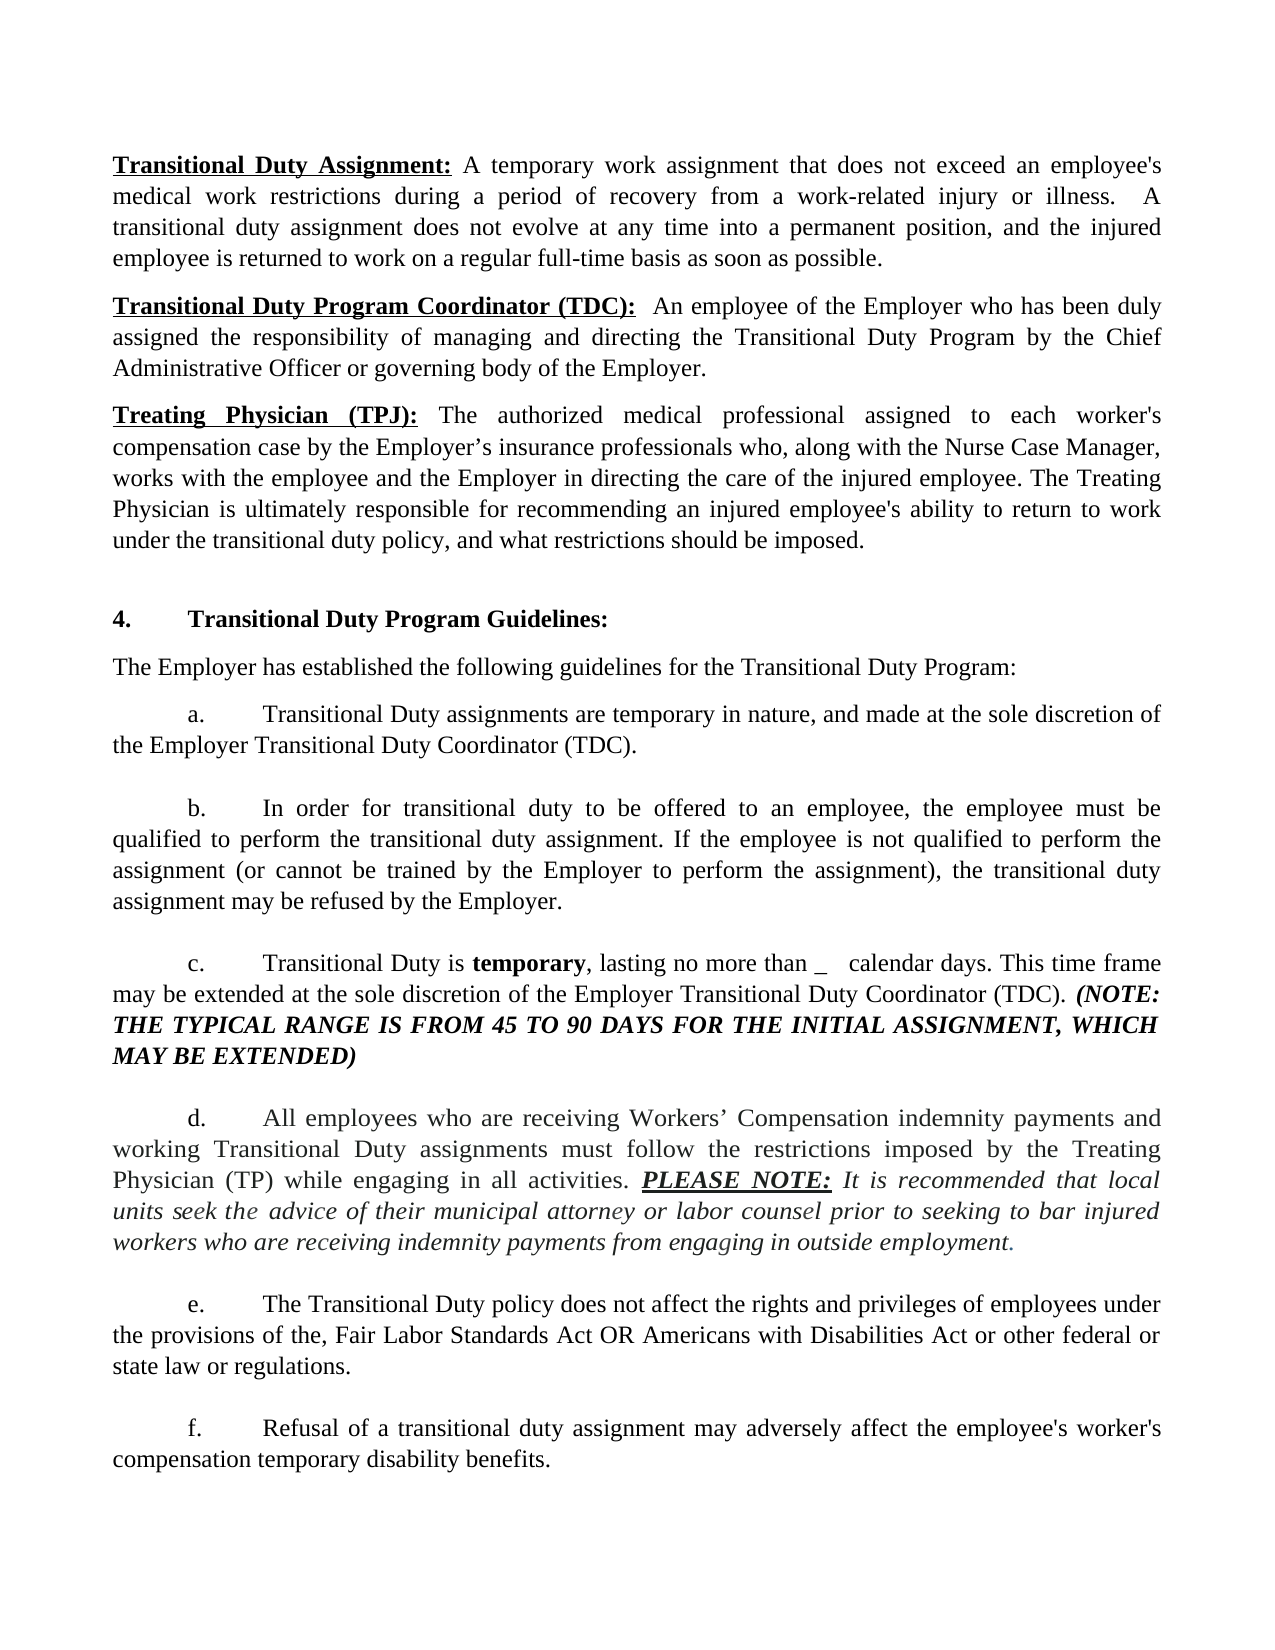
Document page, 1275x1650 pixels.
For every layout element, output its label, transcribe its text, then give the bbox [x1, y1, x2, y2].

text Treating Physician (TPJ): The authorized medical professional assigned to each worker's compensation case by the Employer’s insurance professionals who, along with the Nurse Case Manager, works with the employee and the Employer in directing the care of the injured employee. The Treating Physician is ultimately responsible for recommending an injured employee's ability to return to work under the transitional duty policy, and what restrictions should be imposed. [112, 401, 1162, 553]
list All employees who are receiving Workers’ Compensation indemnity payments and working Transitional Duty assignments must follow the restrictions imposed by the Treating Physician (TP) while engaging in all activities. PLEASE NOTE: It is recommended that local units seek the advice of their municipal attorney or labor counsel prior to seeking to bar injured workers who are receiving indemnity payments from engaging in outside employment. [112, 1103, 1162, 1256]
list The Transitional Duty policy does not affect the rights and privileges of employees under the provisions of the, Fair Labor Standards Act OR Americans with Disabilities Act or other federal or state law or regulations. [112, 1289, 1162, 1380]
list Refusal of a transitional duty assignment may adversely affect the employee's worker's compensation temporary disability benefits. [112, 1413, 1162, 1473]
list Transitional Duty is temporary, lasting no more than _ calendar days. This time frame may be extended at the sole discretion of the Employer Transitional Duty Coordinator (TDC). (NOTE: THE TYPICAL RANGE IS FROM 45 TO 90 DAYS FOR THE INITIAL ASSIGNMENT, WHICH MAY BE EXTENDED) [112, 948, 1162, 1070]
text Transitional Duty Program Coordinator (TDC): An employee of the Employer who has been duly assigned the responsibility of managing and directing the Transitional Duty Program by the Chief Administrative Officer or governing body of the Employer. [112, 291, 1162, 382]
list In order for transitional duty to be offered to an employee, the employee must be qualified to perform the transitional duty assignment. If the employee is not qualified to perform the assignment (or cannot be trained by the Employer to perform the assignment), the transitional duty assignment may be refused by the Employer. [112, 793, 1162, 914]
list Transitional Duty assignments are temporary in nature, and made at the sole discretion of the Employer Transitional Duty Coordinator (TDC). [112, 699, 1162, 759]
text 4. Transitional Duty Program Guidelines: [112, 604, 1162, 633]
text Transitional Duty Assignment: A temporary work assignment that does not exceed an employee's medical work restrictions during a period of recovery from a work-related injury or illness. A transitional duty assignment does not evolve at any time into a permanent position, and the injured employee is returned to work on a regular full-time basis as soon as possible. [112, 150, 1162, 272]
text The Employer has established the following guidelines for the Transitional Duty Program: [112, 652, 1162, 681]
